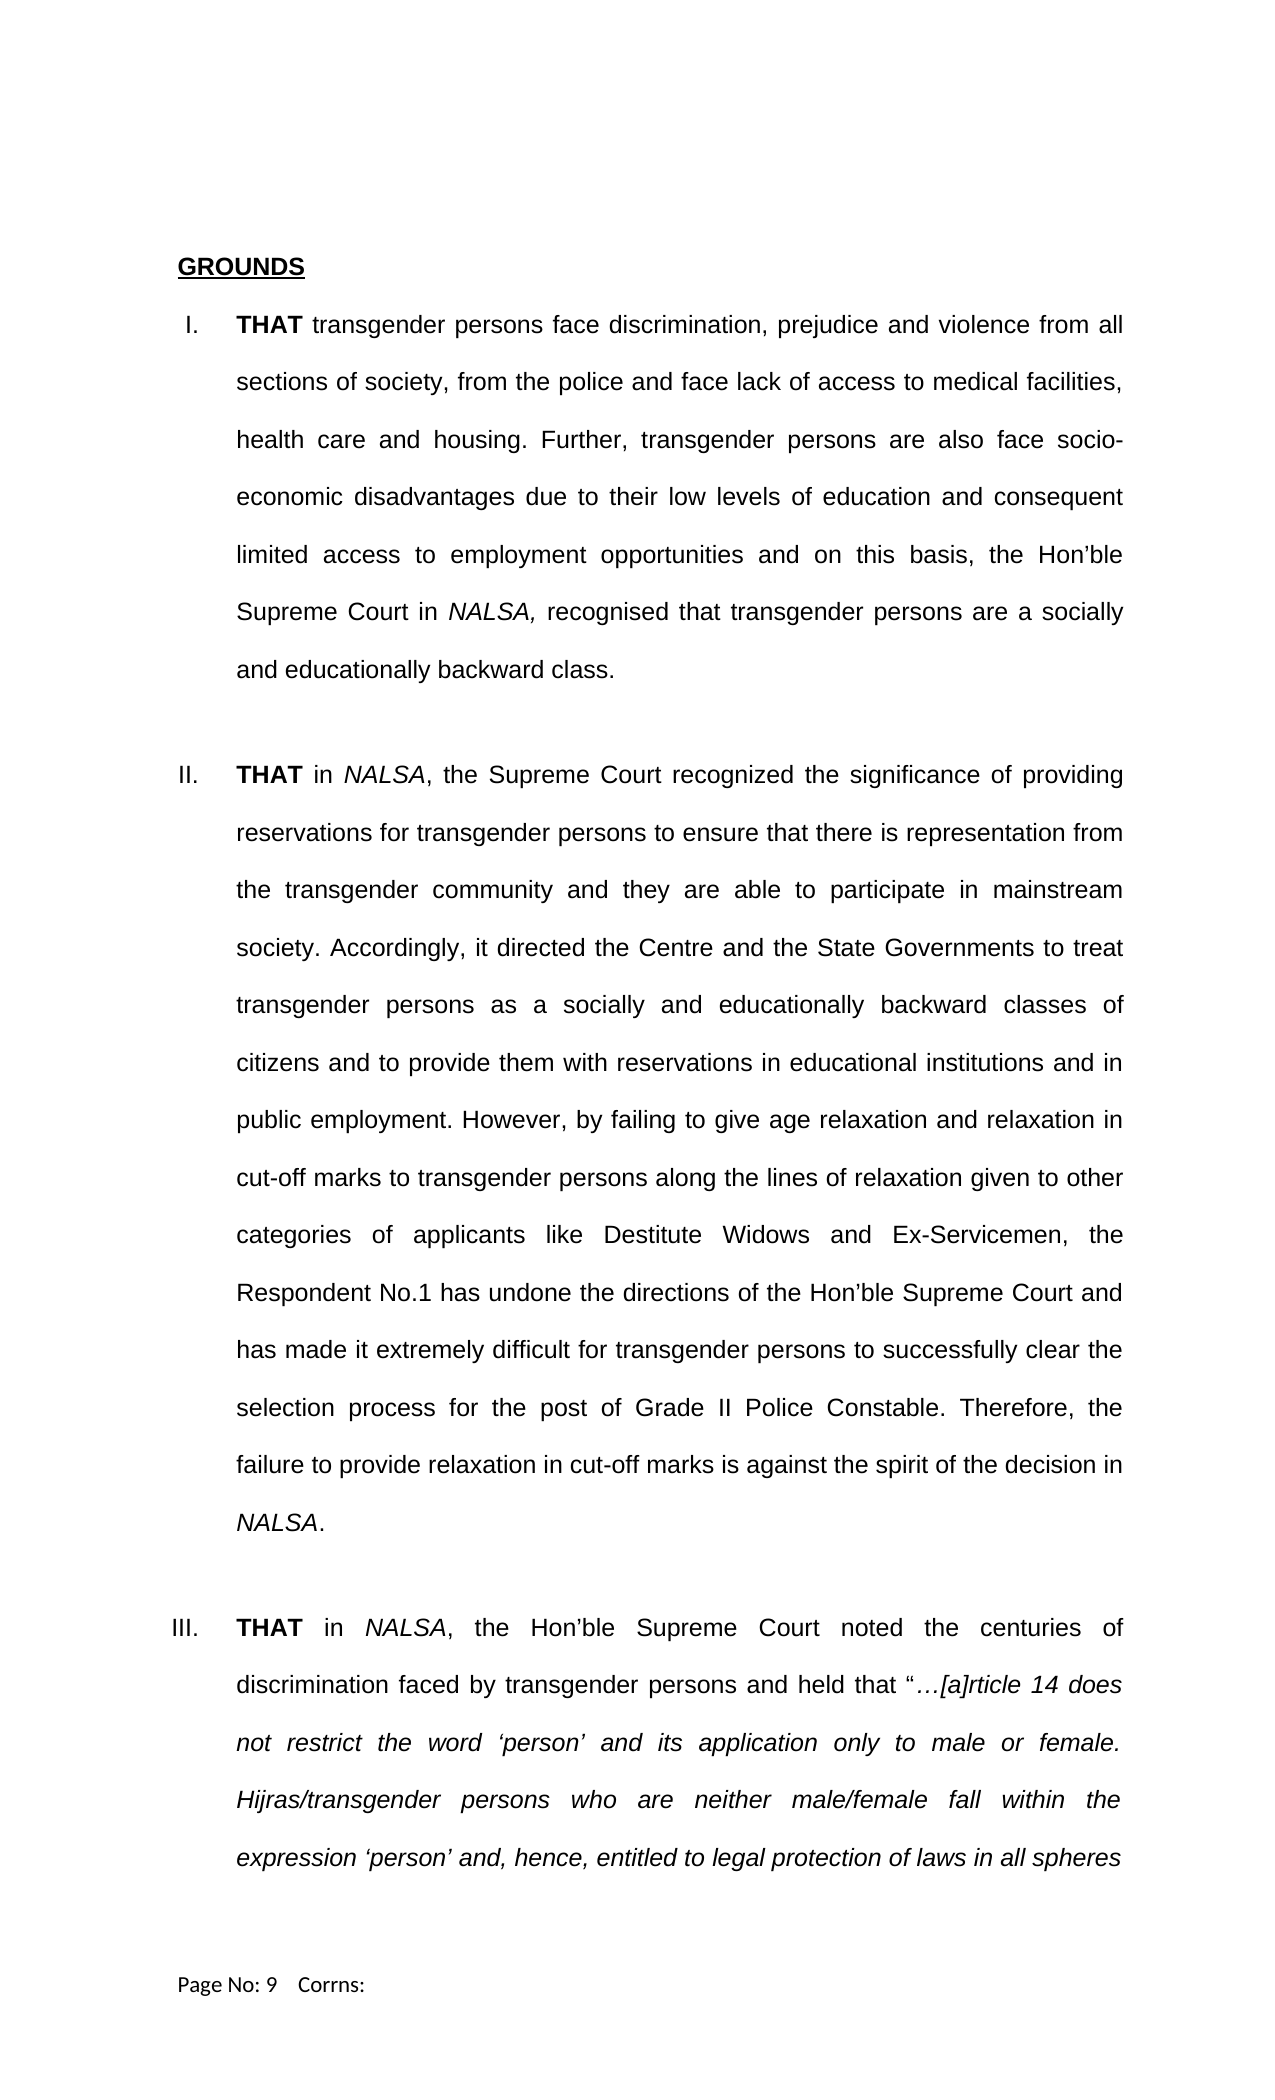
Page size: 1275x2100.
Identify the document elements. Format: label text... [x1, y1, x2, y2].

text GROUNDS [177, 252, 1125, 281]
list THAT transgender persons face discrimination, prejudice and violence from all sections of society, from the police and face lack of access to medical facilities, health care and housing. Further, transgender persons are also face socio-economic disadvantages due to their low levels of education and consequent limited access to employment opportunities and on this basis, the Hon’ble Supreme Court in NALSA, recognised that transgender persons are a socially and educationally backward class. [199, 310, 1125, 684]
list THAT in NALSA, the Supreme Court recognized the significance of providing reservations for transgender persons to ensure that there is representation from the transgender community and they are able to participate in mainstream society. Accordingly, it directed the Centre and the State Governments to treat transgender persons as a socially and educationally backward classes of citizens and to provide them with reservations in educational institutions and in public employment. However, by failing to give age relaxation and relaxation in cut-off marks to transgender persons along the lines of relaxation given to other categories of applicants like Destitute Widows and Ex-Servicemen, the Respondent No.1 has undone the directions of the Hon’ble Supreme Court and has made it extremely difficult for transgender persons to successfully clear the selection process for the post of Grade II Police Constable. Therefore, the failure to provide relaxation in cut-off marks is against the spirit of the decision in NALSA. [199, 760, 1125, 1536]
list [199, 1613, 1125, 1872]
